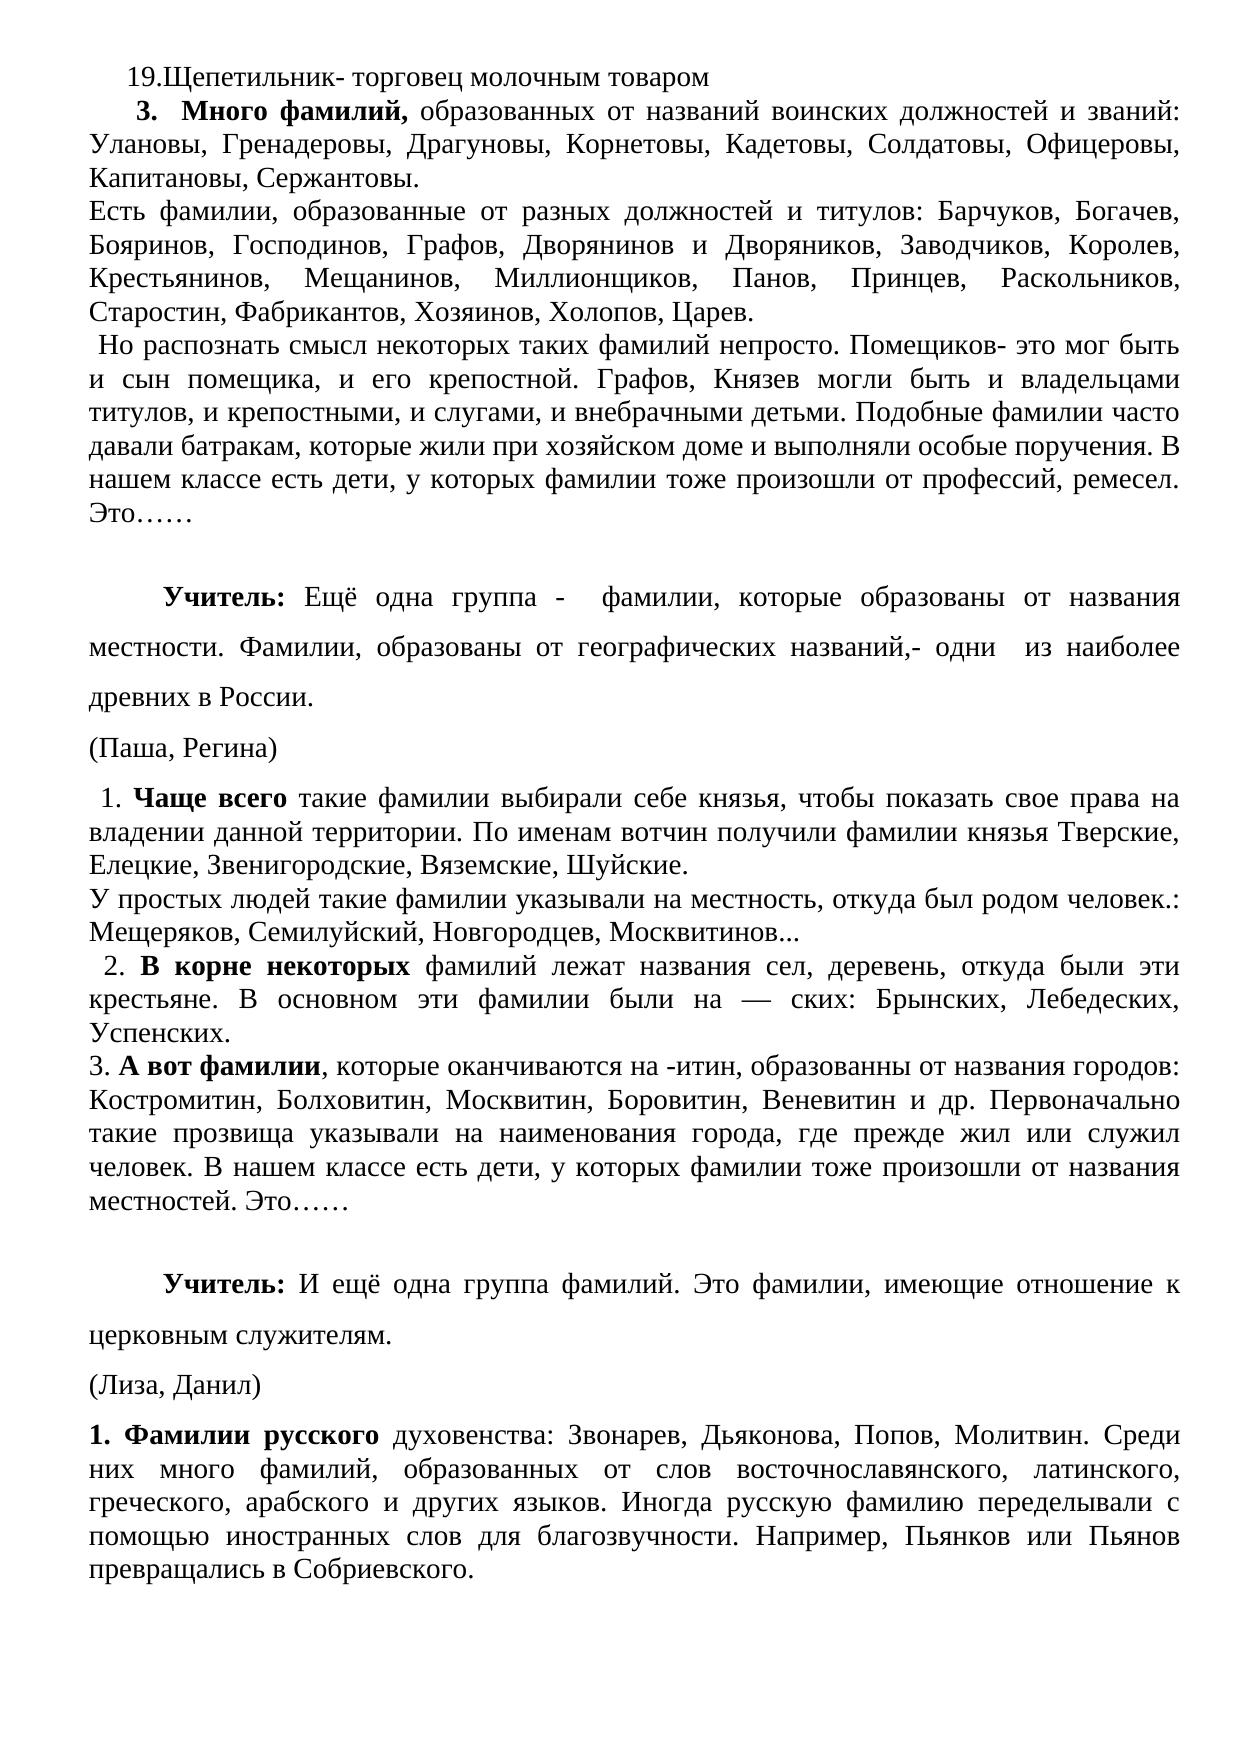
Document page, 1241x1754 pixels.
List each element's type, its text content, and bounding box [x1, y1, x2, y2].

text Но распознать смысл некоторых таких фамилий непросто. Помещиков- это мог быть и сын помещика, и его крепостной. Графов, Князев могли быть и владельцами титулов, и крепостными, и слугами, и внебрачными детьми. Подобные фамилии часто давали батракам, которые жили при хозяйском доме и выполняли особые поручения. В нашем классе есть дети, у которых фамилии тоже произошли от профессий, ремесел. Это…… [89, 327, 1181, 529]
text 3. Много фамилий, образованных от названий воинских должностей и званий: Улановы, Гренадеровы, Драгуновы, Корнетовы, Кадетовы, Солдатовы, Офицеровы, Капитановы, Сержантовы. [89, 93, 1181, 193]
text 2. В корне некоторых фамилий лежат названия сел, деревень, откуда были эти крестьяне. В основном эти фамилии были на — ских: Брынских, Лебедеских, Успенских. [89, 948, 1181, 1048]
text (Лиза, Данил) [89, 1367, 1181, 1401]
text Есть фамилии, образованные от разных должностей и титулов: Барчуков, Богачев, Бояринов, Господинов, Графов, Дворянинов и Дворяников, Заводчиков, Королев, Крестьянинов, Мещанинов, Миллионщиков, Панов, Принцев, Раскольников, Старостин, Фабрикантов, Хозяинов, Холопов, Царев. [89, 193, 1181, 327]
text Учитель: И ещё одна группа фамилий. Это фамилии, имеющие отношение к церковным служителям. [89, 1267, 1181, 1350]
text Учитель: Ещё одна группа - фамилии, которые образованы от названия местности. Фамилии, образованы от географических названий,- одни из наиболее древних в России. [89, 579, 1181, 713]
text (Паша, Регина) [89, 730, 1181, 763]
text У простых людей такие фамилии указывали на местность, откуда был родом человек.: Мещеряков, Семилуйский, Новгородцев, Москвитинов... [89, 881, 1181, 948]
text 19.Щепетильник- торговец молочным товаром [126, 59, 1181, 93]
text 3. А вот фамилии, которые оканчиваются на -итин, образованны от названия городов: Костромитин, Болховитин, Москвитин, Боровитин, Веневитин и др. Первоначально такие прозвища указывали на наименования города, где прежде жил или служил человек. В нашем классе есть дети, у которых фамилии тоже произошли от названия местностей. Это…… [89, 1048, 1181, 1216]
text 1. Фамилии русского духовенства: Звонарев, Дьяконова, Попов, Молитвин. Среди них много фамилий, образованных от слов восточнославянского, латинского, греческого, арабского и других языков. Иногда русскую фамилию переделывали с помощью иностранных слов для благозвучности. Например, Пьянков или Пьянов превращались в Собриевского. [89, 1417, 1181, 1585]
text 1. Чаще всего такие фамилии выбирали себе князья, чтобы показать свое права на владении данной территории. По именам вотчин получили фамилии князья Тверские, Елецкие, Звенигородские, Вяземские, Шуйские. [89, 780, 1181, 881]
